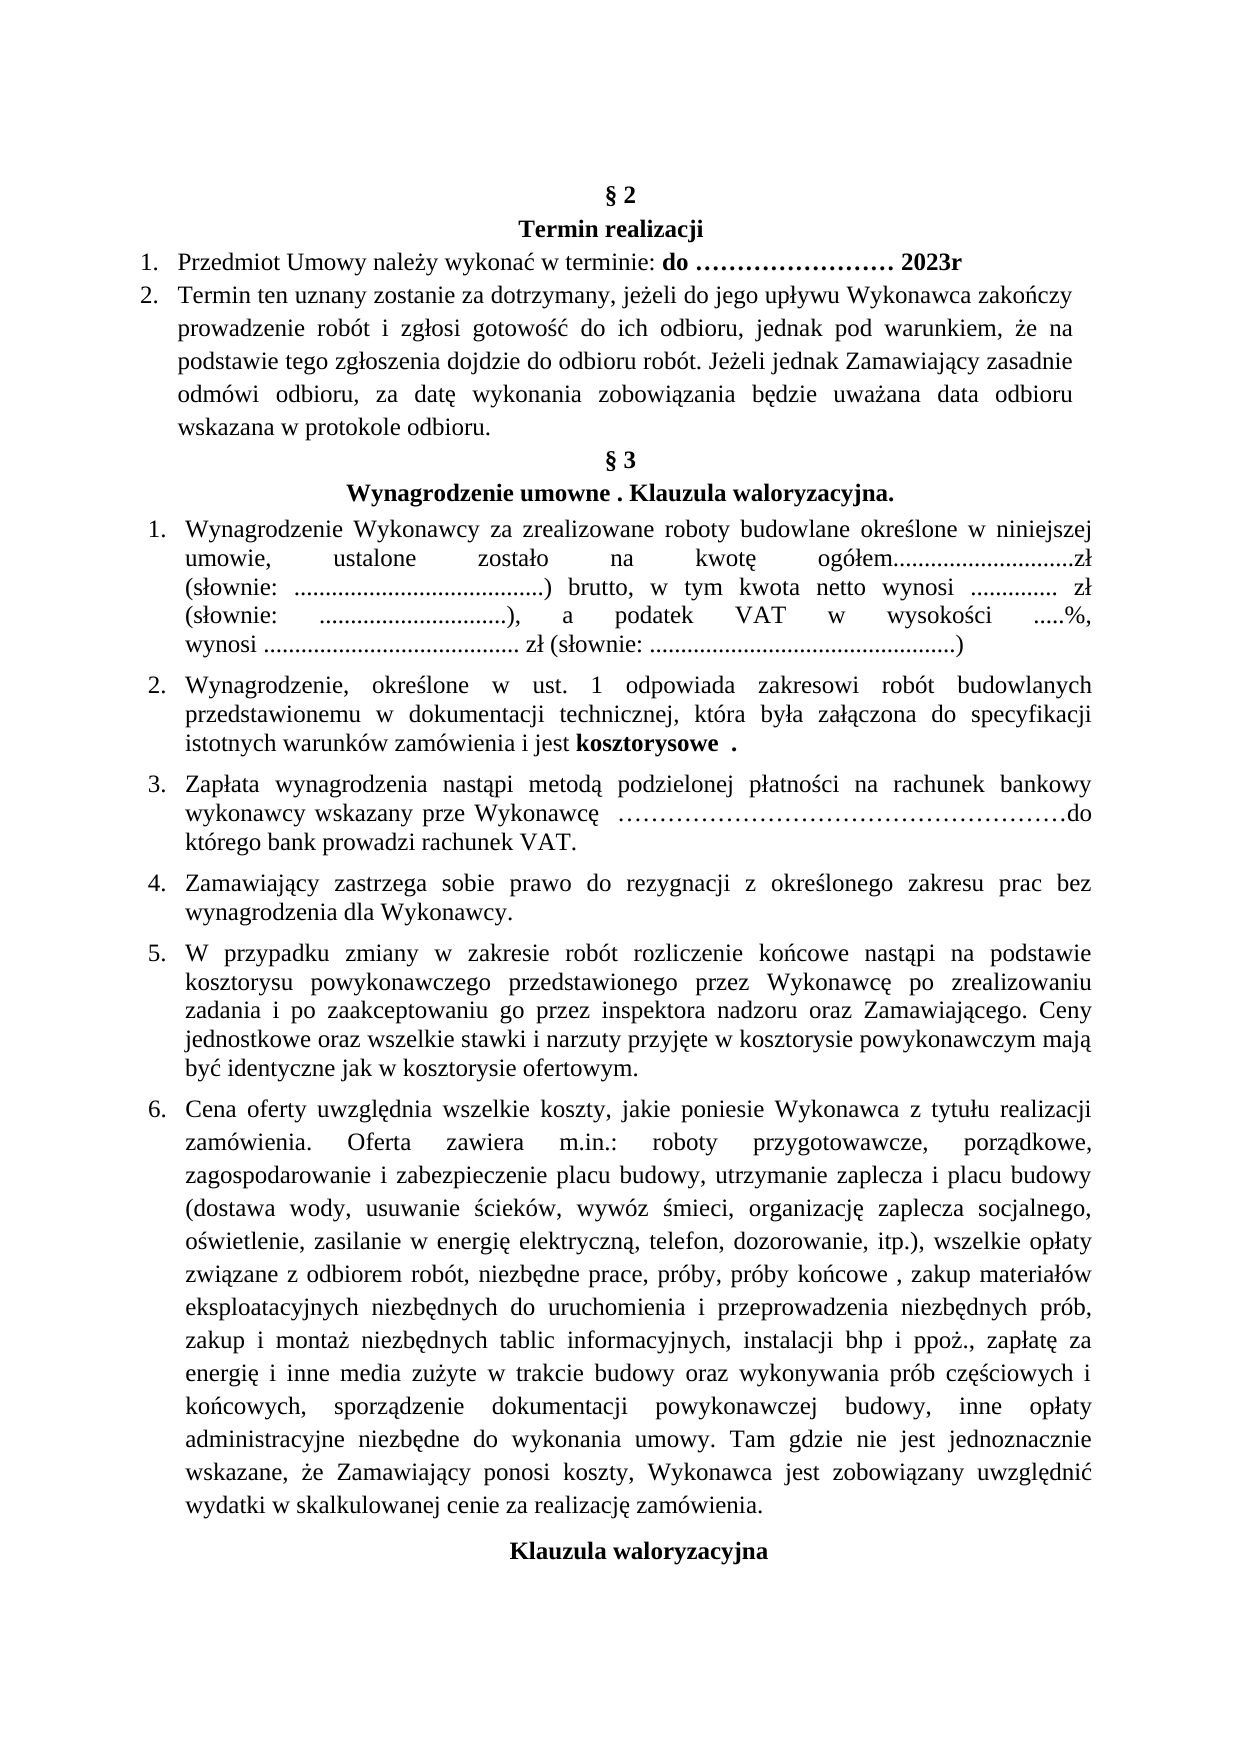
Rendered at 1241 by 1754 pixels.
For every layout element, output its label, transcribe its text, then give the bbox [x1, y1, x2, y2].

list W przypadku zmiany w zakresie robót rozliczenie końcowe nastąpi na podstawie kosztorysu powykonawczego przedstawionego przez Wykonawcę po zrealizowaniu zadania i po zaakceptowaniu go przez inspektora nadzoru oraz Zamawiającego. Ceny jednostkowe oraz wszelkie stawki i narzuty przyjęte w kosztorysie powykonawczym mają być identyczne jak w kosztorysie ofertowym. [148, 938, 1093, 1082]
list Zamawiający zastrzega sobie prawo do rezygnacji z określonego zakresu prac bez wynagrodzenia dla Wykonawcy. [148, 868, 1093, 925]
list Termin ten uznany zostanie za dotrzymany, jeżeli do jego upływu Wykonawca zakończy prowadzenie robót i zgłosi gotowość do ich odbioru, jednak pod warunkiem, że na podstawie tego zgłoszenia dojdzie do odbioru robót. Jeżeli jednak Zamawiający zasadnie odmówi odbioru, za datę wykonania zobowiązania będzie uważana data odbioru wskazana w protokole odbioru. [140, 280, 1074, 441]
text Klauzula waloryzacyjna [185, 1536, 1093, 1564]
list Zapłata wynagrodzenia nastąpi metodą podzielonej płatności na rachunek bankowy wykonawcy wskazany prze Wykonawcę ………………………………………………do którego bank prowadzi rachunek VAT. [148, 769, 1093, 855]
list Cena oferty uwzględnia wszelkie koszty, jakie poniesie Wykonawca z tytułu realizacji zamówienia. Oferta zawiera m.in.: roboty przygotowawcze, porządkowe, zagospodarowanie i zabezpieczenie placu budowy, utrzymanie zaplecza i placu budowy (dostawa wody, usuwanie ścieków, wywóz śmieci, organizację zaplecza socjalnego, oświetlenie, zasilanie w energię elektryczną, telefon, dozorowanie, itp.), wszelkie opłaty związane z odbiorem robót, niezbędne prace, próby, próby końcowe , zakup materiałów eksploatacyjnych niezbędnych do uruchomienia i przeprowadzenia niezbędnych prób, zakup i montaż niezbędnych tablic informacyjnych, instalacji bhp i ppoż., zapłatę za energię i inne media zużyte w trakcie budowy oraz wykonywania prób częściowych i końcowych, sporządzenie dokumentacji powykonawczej budowy, inne opłaty administracyjne niezbędne do wykonania umowy. Tam gdzie nie jest jednoznacznie wskazane, że Zamawiający ponosi koszty, Wykonawca jest zobowiązany uwzględnić wydatki w skalkulowanej cenie za realizację zamówienia. [148, 1094, 1093, 1519]
text § 3 [148, 445, 1093, 473]
list Wynagrodzenie, określone w ust. 1 odpowiada zakresowi robót budowlanych przedstawionemu w dokumentacji technicznej, która była załączona do specyfikacji istotnych warunków zamówienia i jest kosztorysowe . [148, 670, 1093, 757]
text Wynagrodzenie umowne . Klauzula waloryzacyjna. [148, 478, 1093, 507]
list Wynagrodzenie Wykonawcy za zrealizowane roboty budowlane określone w niniejszej umowie, ustalone zostało na kwotę ogółem.............................zł (słownie: ........................................) brutto, w tym kwota netto wynosi .............. zł (słownie: ..............................), a podatek VAT w wysokości .....%, wynosi ......................................... zł (słownie: .................................................) [148, 514, 1093, 658]
text § 2 [148, 181, 1093, 209]
list Przedmiot Umowy należy wykonać w terminie: do …………………… 2023r [140, 247, 1074, 275]
text Termin realizacji [148, 214, 1074, 242]
